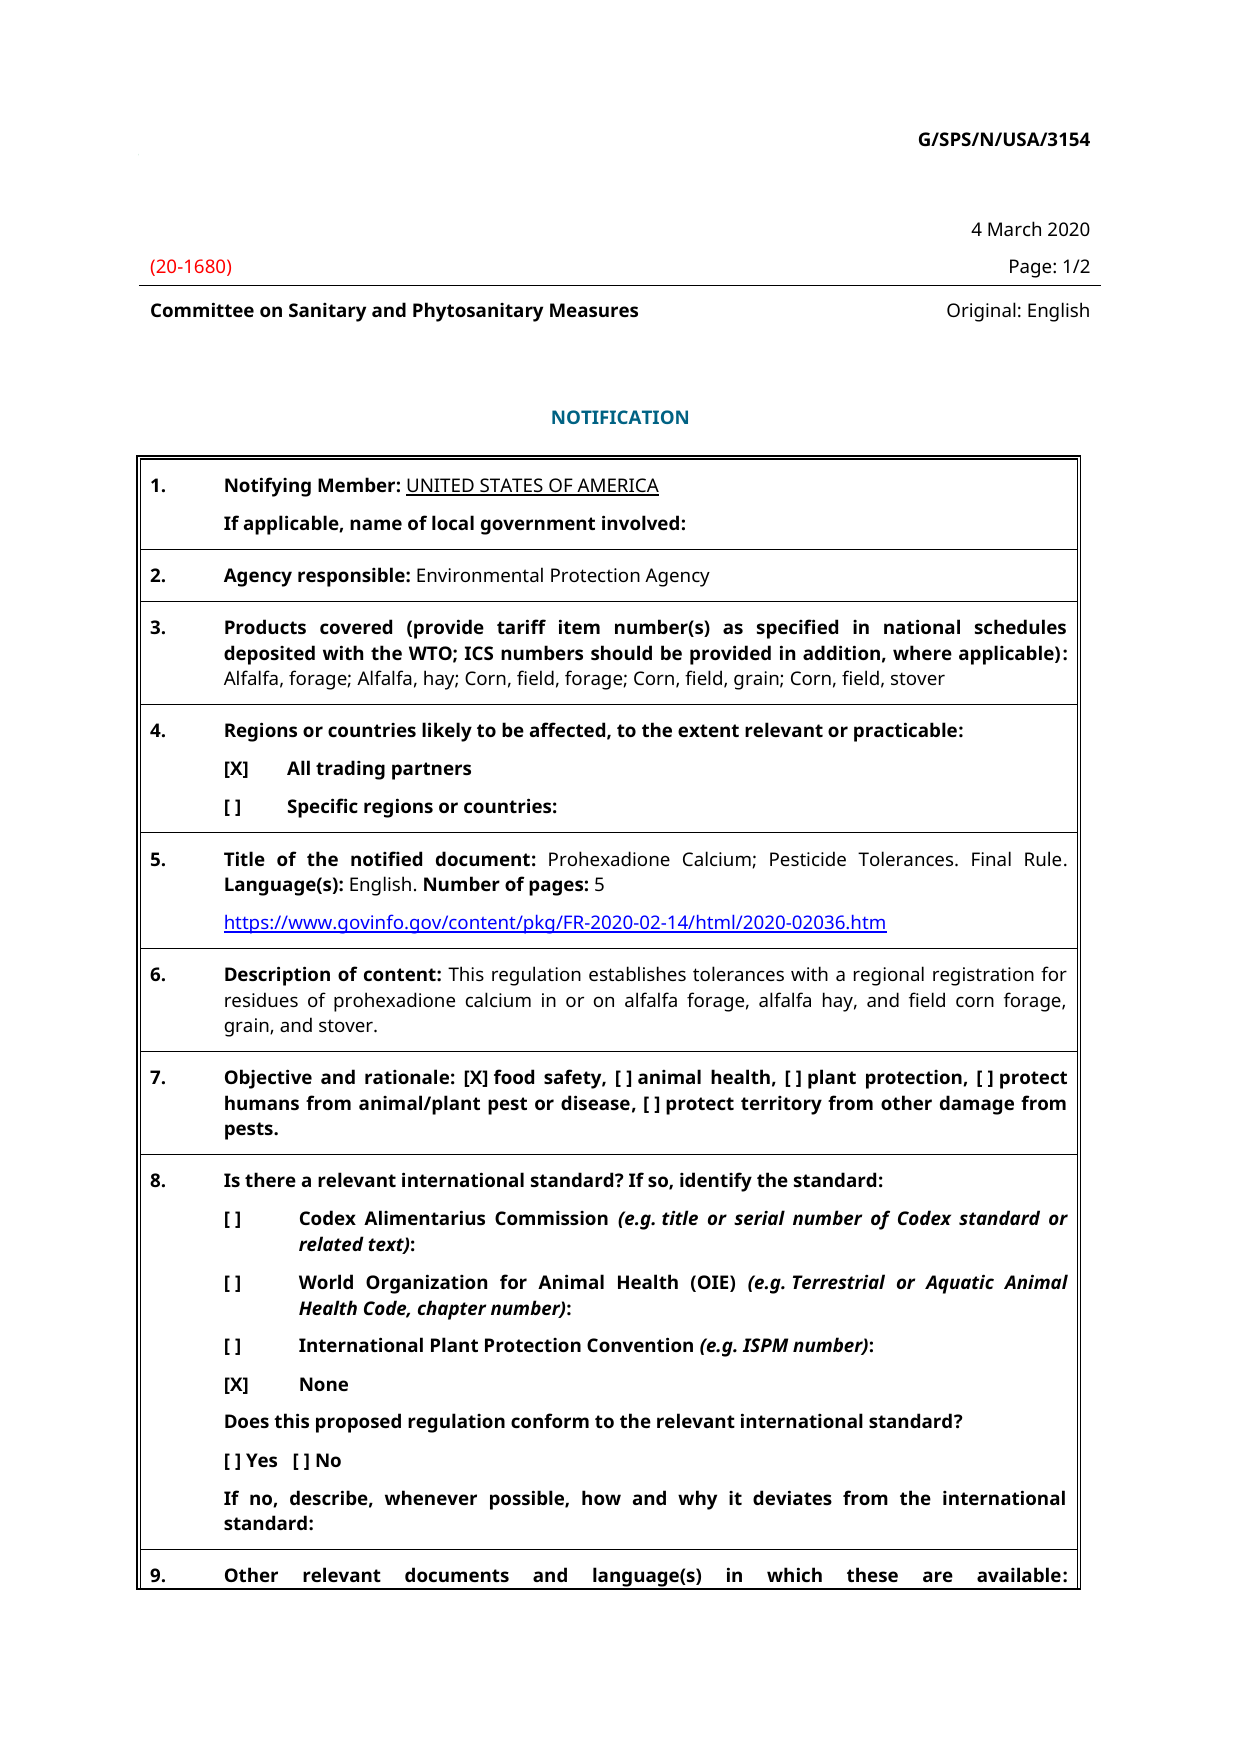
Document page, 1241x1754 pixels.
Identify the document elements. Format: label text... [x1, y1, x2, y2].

title NOTIFICATION [150, 405, 1090, 430]
table_cell 2. [141, 550, 212, 601]
table_cell Regions or countries likely to be affected, to the extent relevant or practicable: [X] All trading partners [ ] Specific regions or countries: [212, 705, 1077, 832]
table_cell Description of content: This regulation establishes tolerances with a regional registration for residues of prohexadione calcium in or on alfalfa forage, alfalfa hay, and field corn forage, grain, and stover. [212, 949, 1077, 1051]
table_cell Is there a relevant international standard? If so, identify the standard: [ ] Codex Alimentarius Commission (e.g. title or serial number of Codex standard or related text): [ ] World Organization for Animal Health (OIE) (e.g. Terrestrial or Aquatic Animal Health Code, chapter number): [ ] International Plant Protection Convention (e.g. ISPM number): [X] None Does this proposed regulation conform to the relevant international standard? [ ] Yes [ ] No If no, describe, whenever possible, how and why it deviates from the international standard: [212, 1155, 1077, 1548]
table_cell Products covered (provide tariff item number(s) as specified in national schedules deposited with the WTO; ICS numbers should be provided in addition, where applicable): Alfalfa, forage; Alfalfa, hay; Corn, field, forage; Corn, field, grain; Corn, field, stover [212, 602, 1077, 704]
table_cell Title of the notified document: Prohexadione Calcium; Pesticide Tolerances. Final Rule. Language(s): English. Number of pages: 5 https://www.govinfo.gov/content/pkg/FR-2020-02-14/html/2020-02036.htm [212, 833, 1077, 947]
table_cell 8. [141, 1155, 212, 1548]
table_cell Agency responsible: Environmental Protection Agency [212, 550, 1077, 601]
table_cell 9. [141, 1550, 212, 1588]
table_cell 7. [141, 1052, 212, 1154]
table_cell 6. [141, 949, 212, 1051]
table_header Notifying Member: United States of America If applicable, name of local government involved: [212, 460, 1077, 548]
table_cell 4. [141, 705, 212, 832]
table_cell Objective and rationale: [X] food safety, [ ] animal health, [ ] plant protection, [ ] protect humans from animal/plant pest or disease, [ ] protect territory from other damage from pests. [212, 1052, 1077, 1154]
table_cell 3. [141, 602, 212, 704]
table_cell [212, 1550, 1077, 1588]
table_header 1. [141, 460, 212, 548]
table_cell 5. [141, 833, 212, 947]
